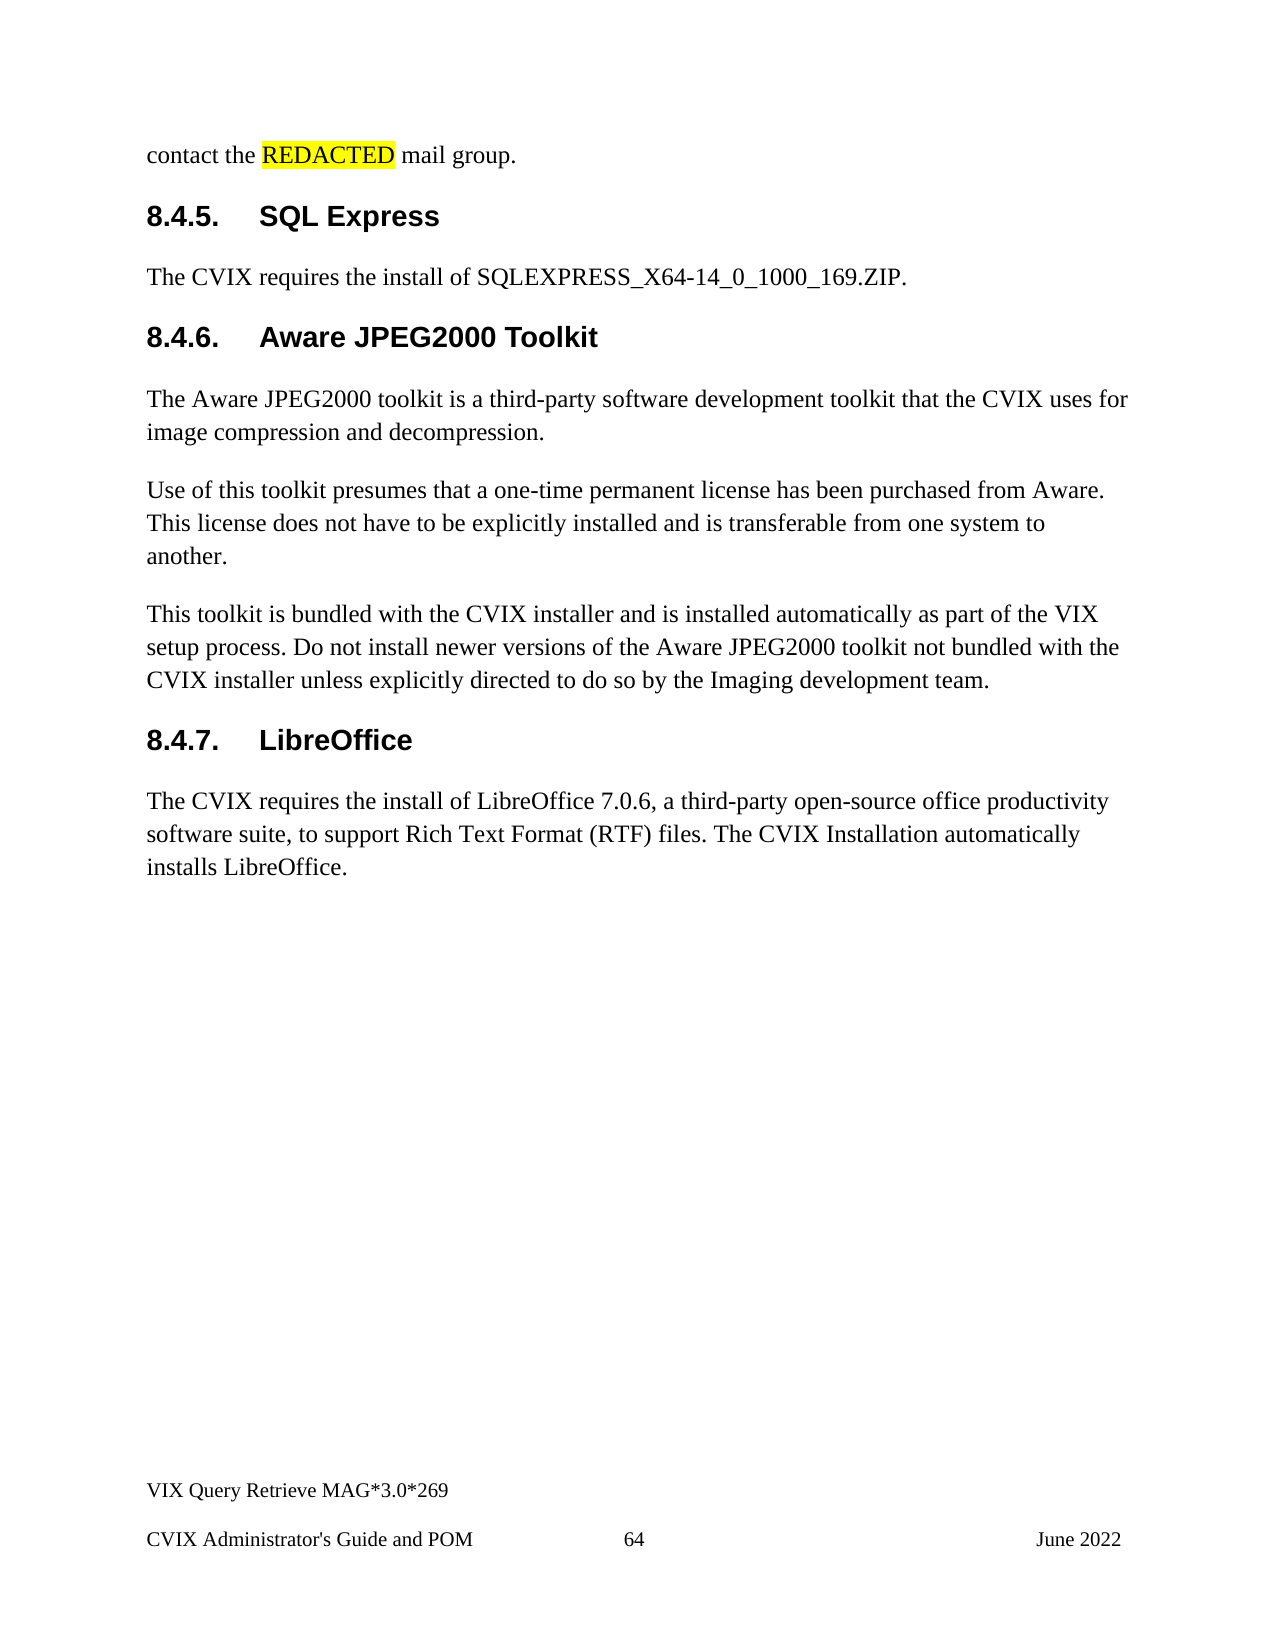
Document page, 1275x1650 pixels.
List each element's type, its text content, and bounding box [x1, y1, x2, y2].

text The CVIX requires the install of SQLEXPRESS_X64-14_0_1000_169.ZIP. [146, 262, 1130, 291]
text Use of this toolkit presumes that a one-time permanent license has been purchased from Aware. This license does not have to be explicitly installed and is transferable from one system to another. [146, 475, 1130, 569]
text The CVIX requires the install of LibreOffice 7.0.6, a third-party open-source office productivity software suite, to support Rich Text Format (RTF) files. The CVIX Installation automatically installs LibreOffice. [146, 786, 1130, 881]
subtitle SQL Express [146, 199, 1130, 232]
subtitle Aware JPEG2000 Toolkit [146, 320, 1130, 354]
text The Aware JPEG2000 toolkit is a third-party software development toolkit that the CVIX uses for image compression and decompression. [146, 384, 1130, 446]
text This toolkit is bundled with the CVIX installer and is installed automatically as part of the VIX setup process. Do not install newer versions of the Aware JPEG2000 toolkit not bundled with the CVIX installer unless explicitly directed to do so by the Imaging development team. [146, 599, 1130, 694]
subtitle LibreOffice [146, 723, 1130, 756]
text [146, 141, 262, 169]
